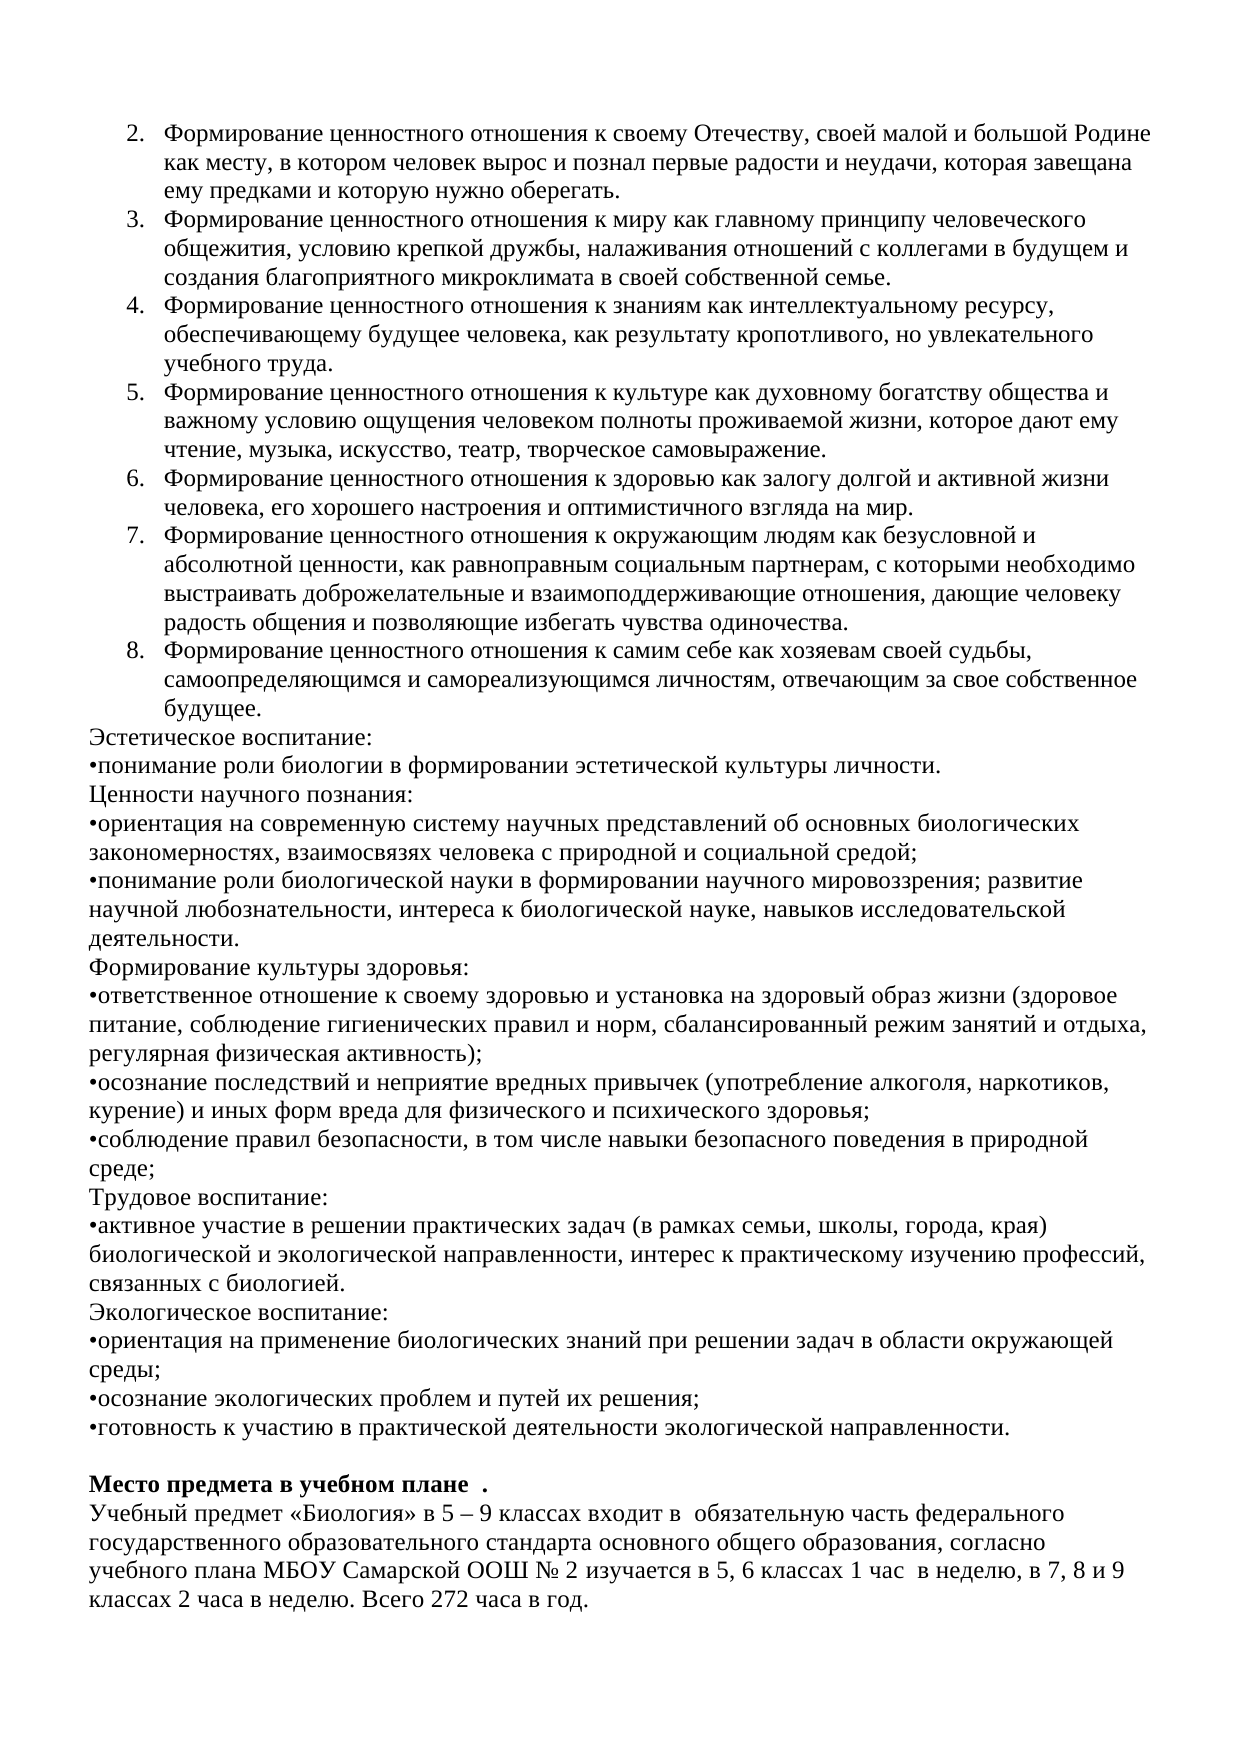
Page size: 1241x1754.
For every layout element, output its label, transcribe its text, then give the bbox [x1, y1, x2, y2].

list Формирование ценностного отношения к здоровью как залогу долгой и активной жизни человека, его хорошего настроения и оптимистичного взгляда на мир. [126, 463, 1152, 521]
text •понимание роли биологической науки в формировании научного мировоззрения; развитие научной любознательности, интереса к биологической науке, навыков исследовательской деятельности. [89, 866, 1152, 952]
list Формирование ценностного отношения к своему Отечеству, своей малой и большой Родине как месту, в котором человек вырос и познал первые радости и неудачи, которая завещана ему предками и которую нужно оберегать. [126, 118, 1152, 204]
text •соблюдение правил безопасности, в том числе навыки безопасного поведения в природной среде; [89, 1124, 1152, 1182]
text •ориентация на современную систему научных представлений об основных биологических закономерностях, взаимосвязях человека с природной и социальной средой; [89, 808, 1152, 866]
text Место предмета в учебном плане . [89, 1469, 1152, 1498]
text •ответственное отношение к своему здоровью и установка на здоровый образ жизни (здоровое питание, соблюдение гигиенических правил и норм, сбалансированный режим занятий и отдыха, регулярная физическая активность); [89, 981, 1152, 1067]
list Формирование ценностного отношения к знаниям как интеллектуальному ресурсу, обеспечивающему будущее человека, как результату кропотливого, но увлекательного учебного труда. [126, 291, 1152, 377]
text Экологическое воспитание: [89, 1297, 1152, 1326]
text •понимание роли биологии в формировании эстетической культуры личности. [89, 751, 1152, 779]
list Формирование ценностного отношения к миру как главному принципу человеческого общежития, условию крепкой дружбы, налаживания отношений с коллегами в будущем и создания благоприятного микроклимата в своей собственной семье. [126, 204, 1152, 291]
list Формирование ценностного отношения к культуре как духовному богатству общества и важному условию ощущения человеком полноты проживаемой жизни, которое дают ему чтение, музыка, искусство, театр, творческое самовыражение. [126, 377, 1152, 463]
text •готовность к участию в практической деятельности экологической направленности. [89, 1412, 1152, 1441]
text •осознание экологических проблем и путей их решения; [89, 1383, 1152, 1412]
text •ориентация на применение биологических знаний при решении задач в области окружающей среды; [89, 1326, 1152, 1383]
text Эстетическое воспитание: [89, 722, 1152, 751]
text •активное участие в решении практических задач (в рамках семьи, школы, города, края) биологической и экологической направленности, интерес к практическому изучению профессий, связанных с биологией. [89, 1211, 1152, 1297]
list Формирование ценностного отношения к самим себе как хозяевам своей судьбы, самоопределяющимся и самореализующимся личностям, отвечающим за свое собственное будущее. [126, 636, 1152, 722]
text Формирование культуры здоровья: [89, 952, 1152, 981]
list Формирование ценностного отношения к окружающим людям как безусловной и абсолютной ценности, как равноправным социальным партнерам, с которыми необходимо выстраивать доброжелательные и взаимоподдерживающие отношения, дающие человеку радость общения и позволяющие избегать чувства одиночества. [126, 521, 1152, 636]
text Трудовое воспитание: [89, 1182, 1152, 1211]
text Учебный предмет «Биология» в 5 – 9 классах входит в обязательную часть федерального государственного образовательного стандарта основного общего образования, согласно учебного плана МБОУ Самарской ООШ № 2 изучается в 5, 6 классах 1 час в неделю, в 7, 8 и 9 классах 2 часа в неделю. Всего 272 часа в год. [89, 1498, 1152, 1613]
text •осознание последствий и неприятие вредных привычек (употребление алкоголя, наркотиков, курение) и иных форм вреда для физического и психического здоровья; [89, 1067, 1152, 1124]
text Ценности научного познания: [89, 779, 1152, 808]
